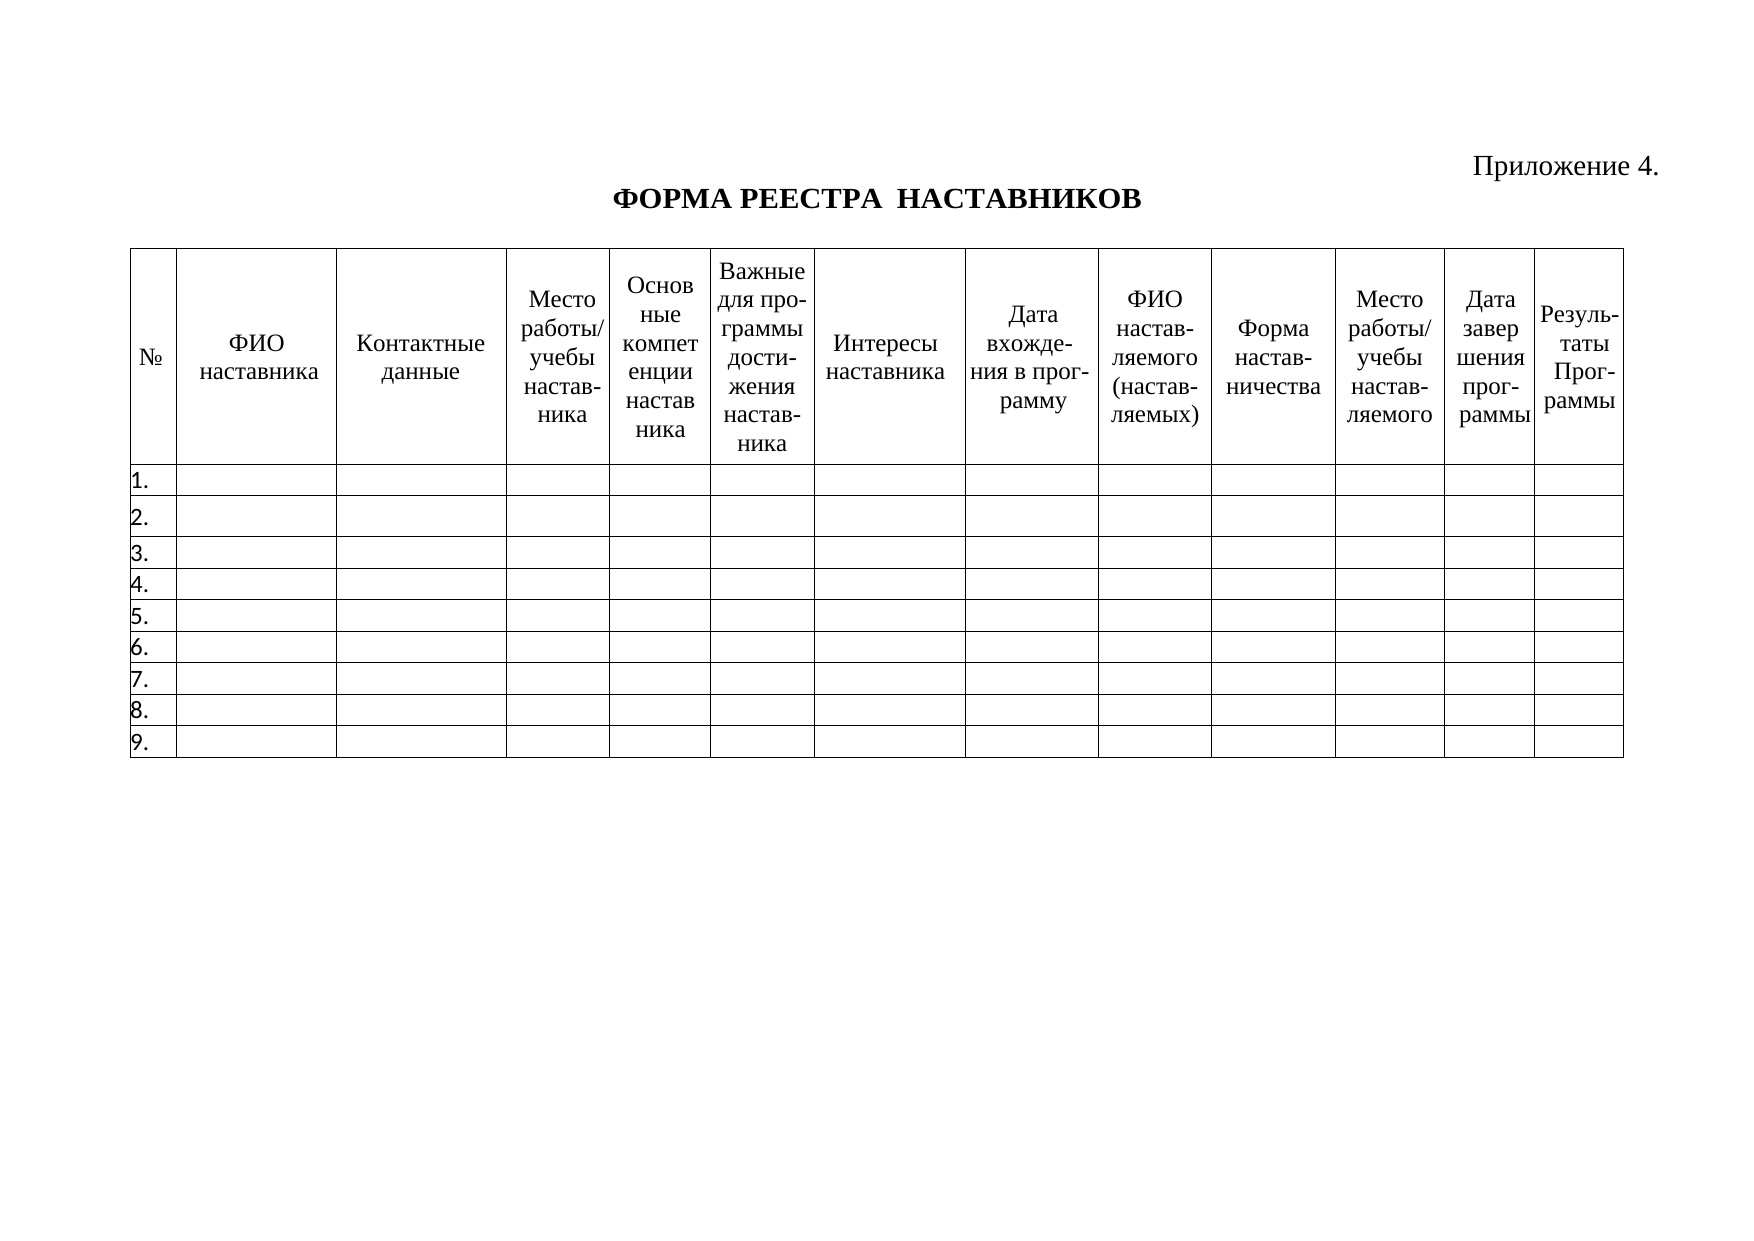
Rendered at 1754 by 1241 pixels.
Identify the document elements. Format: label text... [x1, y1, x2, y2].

table_cell [1336, 695, 1444, 725]
table_cell [507, 537, 609, 567]
table_cell [1099, 632, 1211, 662]
table_cell [711, 695, 814, 725]
table_cell [966, 632, 1098, 662]
table_cell [610, 600, 710, 631]
table_cell [711, 726, 814, 757]
table_cell [337, 726, 506, 757]
table_cell [610, 537, 710, 567]
table_cell [815, 663, 965, 694]
table_cell [815, 600, 965, 631]
table_cell [131, 726, 176, 757]
table_cell [1535, 632, 1623, 662]
table_cell [1099, 600, 1211, 631]
table_cell [815, 695, 965, 725]
table_cell [337, 569, 506, 599]
table_header Место работы/ учебы настав-ника [507, 249, 609, 464]
table_cell [711, 600, 814, 631]
table_cell [1099, 695, 1211, 725]
table_cell [610, 726, 710, 757]
table_cell [1535, 726, 1623, 757]
table_cell [337, 496, 506, 536]
table_cell [1336, 496, 1444, 536]
table_cell [1336, 726, 1444, 757]
table_cell [131, 537, 176, 567]
table_header Резуль-таты Пpoг- pаммы [1535, 249, 1623, 464]
table_cell [966, 496, 1098, 536]
table_cell [1212, 496, 1335, 536]
table_cell [1445, 695, 1534, 725]
table_cell [1099, 496, 1211, 536]
table_cell [507, 496, 609, 536]
table_cell [1099, 569, 1211, 599]
table_header Форма настав- ничества [1212, 249, 1335, 464]
table_cell [966, 600, 1098, 631]
table_cell [1212, 663, 1335, 694]
table_cell [177, 663, 336, 694]
table_cell [711, 465, 814, 495]
table_cell [177, 726, 336, 757]
table_cell [815, 537, 965, 567]
table_cell [1336, 569, 1444, 599]
table_cell [1535, 537, 1623, 567]
table_cell [966, 695, 1098, 725]
table_header Дата вхожде-ния в пpoг- pамму [966, 249, 1098, 464]
table_cell [1336, 600, 1444, 631]
table_header Основ ные компетенции настав ника [610, 249, 710, 464]
table_cell [1445, 465, 1534, 495]
table_cell [507, 465, 609, 495]
table_cell [1445, 600, 1534, 631]
table_cell [177, 465, 336, 495]
table_cell [1535, 465, 1623, 495]
table_cell [131, 600, 176, 631]
table_cell [131, 695, 176, 725]
table_cell [1099, 726, 1211, 757]
table_cell [610, 663, 710, 694]
table_cell [815, 726, 965, 757]
table_cell [815, 496, 965, 536]
table_cell [815, 632, 965, 662]
table_cell [1535, 695, 1623, 725]
table_header Место работы/ учебы настав-ляемого [1336, 249, 1444, 464]
table_header Контактные данные [337, 249, 506, 464]
text ФОРМА РЕЕСТРА НАСТАВНИКОВ [94, 181, 1659, 215]
table_cell [337, 600, 506, 631]
table_cell [1535, 496, 1623, 536]
table_cell [966, 726, 1098, 757]
table_cell [966, 663, 1098, 694]
table_header ФИО настав- ляемого (настав-ляемых) [1099, 249, 1211, 464]
table_cell [1212, 537, 1335, 567]
table_cell [1535, 663, 1623, 694]
table_header Интересы наставника [815, 249, 965, 464]
table_cell [1212, 465, 1335, 495]
table_cell [507, 695, 609, 725]
table_cell [1212, 695, 1335, 725]
table_cell [337, 537, 506, 567]
table_cell [1336, 465, 1444, 495]
table_cell [1336, 632, 1444, 662]
table_cell [131, 569, 176, 599]
table_cell [131, 465, 176, 495]
table_header № [131, 249, 176, 464]
table_cell [337, 465, 506, 495]
table_cell [1445, 632, 1534, 662]
table_cell [1212, 726, 1335, 757]
table_cell [610, 496, 710, 536]
table_cell [1212, 600, 1335, 631]
table_cell [610, 695, 710, 725]
table_cell [131, 496, 176, 536]
text Приложение 4. [94, 148, 1659, 181]
table_cell [177, 496, 336, 536]
table_cell [507, 569, 609, 599]
table_cell [177, 537, 336, 567]
table_cell [966, 465, 1098, 495]
table_cell [1336, 663, 1444, 694]
table_cell [177, 600, 336, 631]
table_header Дата завер шения пpoг- pаммы [1445, 249, 1534, 464]
table_cell [1336, 537, 1444, 567]
table_cell [177, 695, 336, 725]
table_cell [131, 632, 176, 662]
table_cell [711, 569, 814, 599]
table_cell [507, 600, 609, 631]
table_cell [1445, 496, 1534, 536]
table_cell [1212, 632, 1335, 662]
table_cell [711, 496, 814, 536]
table_cell [337, 663, 506, 694]
table_cell [337, 695, 506, 725]
table_cell [1445, 569, 1534, 599]
table_cell [711, 663, 814, 694]
table_cell [507, 726, 609, 757]
table_cell [1535, 600, 1623, 631]
table_cell [966, 537, 1098, 567]
table_cell [131, 663, 176, 694]
table_cell [815, 569, 965, 599]
table_cell [337, 632, 506, 662]
table_cell [1212, 569, 1335, 599]
table_cell [1099, 537, 1211, 567]
table_cell [1099, 465, 1211, 495]
table_cell [177, 569, 336, 599]
table_cell [1445, 663, 1534, 694]
table_cell [1445, 537, 1534, 567]
table_cell [507, 632, 609, 662]
table_cell [507, 663, 609, 694]
table_cell [1445, 726, 1534, 757]
table_cell [610, 465, 710, 495]
table_cell [1099, 663, 1211, 694]
table_header ФИО наставника [177, 249, 336, 464]
table_cell [1535, 569, 1623, 599]
table_cell [177, 632, 336, 662]
table_cell [610, 632, 710, 662]
table_cell [815, 465, 965, 495]
table_cell [610, 569, 710, 599]
table_cell [966, 569, 1098, 599]
table_header Важные для пpo-гpаммы дости-жения настав-ника [711, 249, 814, 464]
table_cell [711, 632, 814, 662]
table_cell [711, 537, 814, 567]
